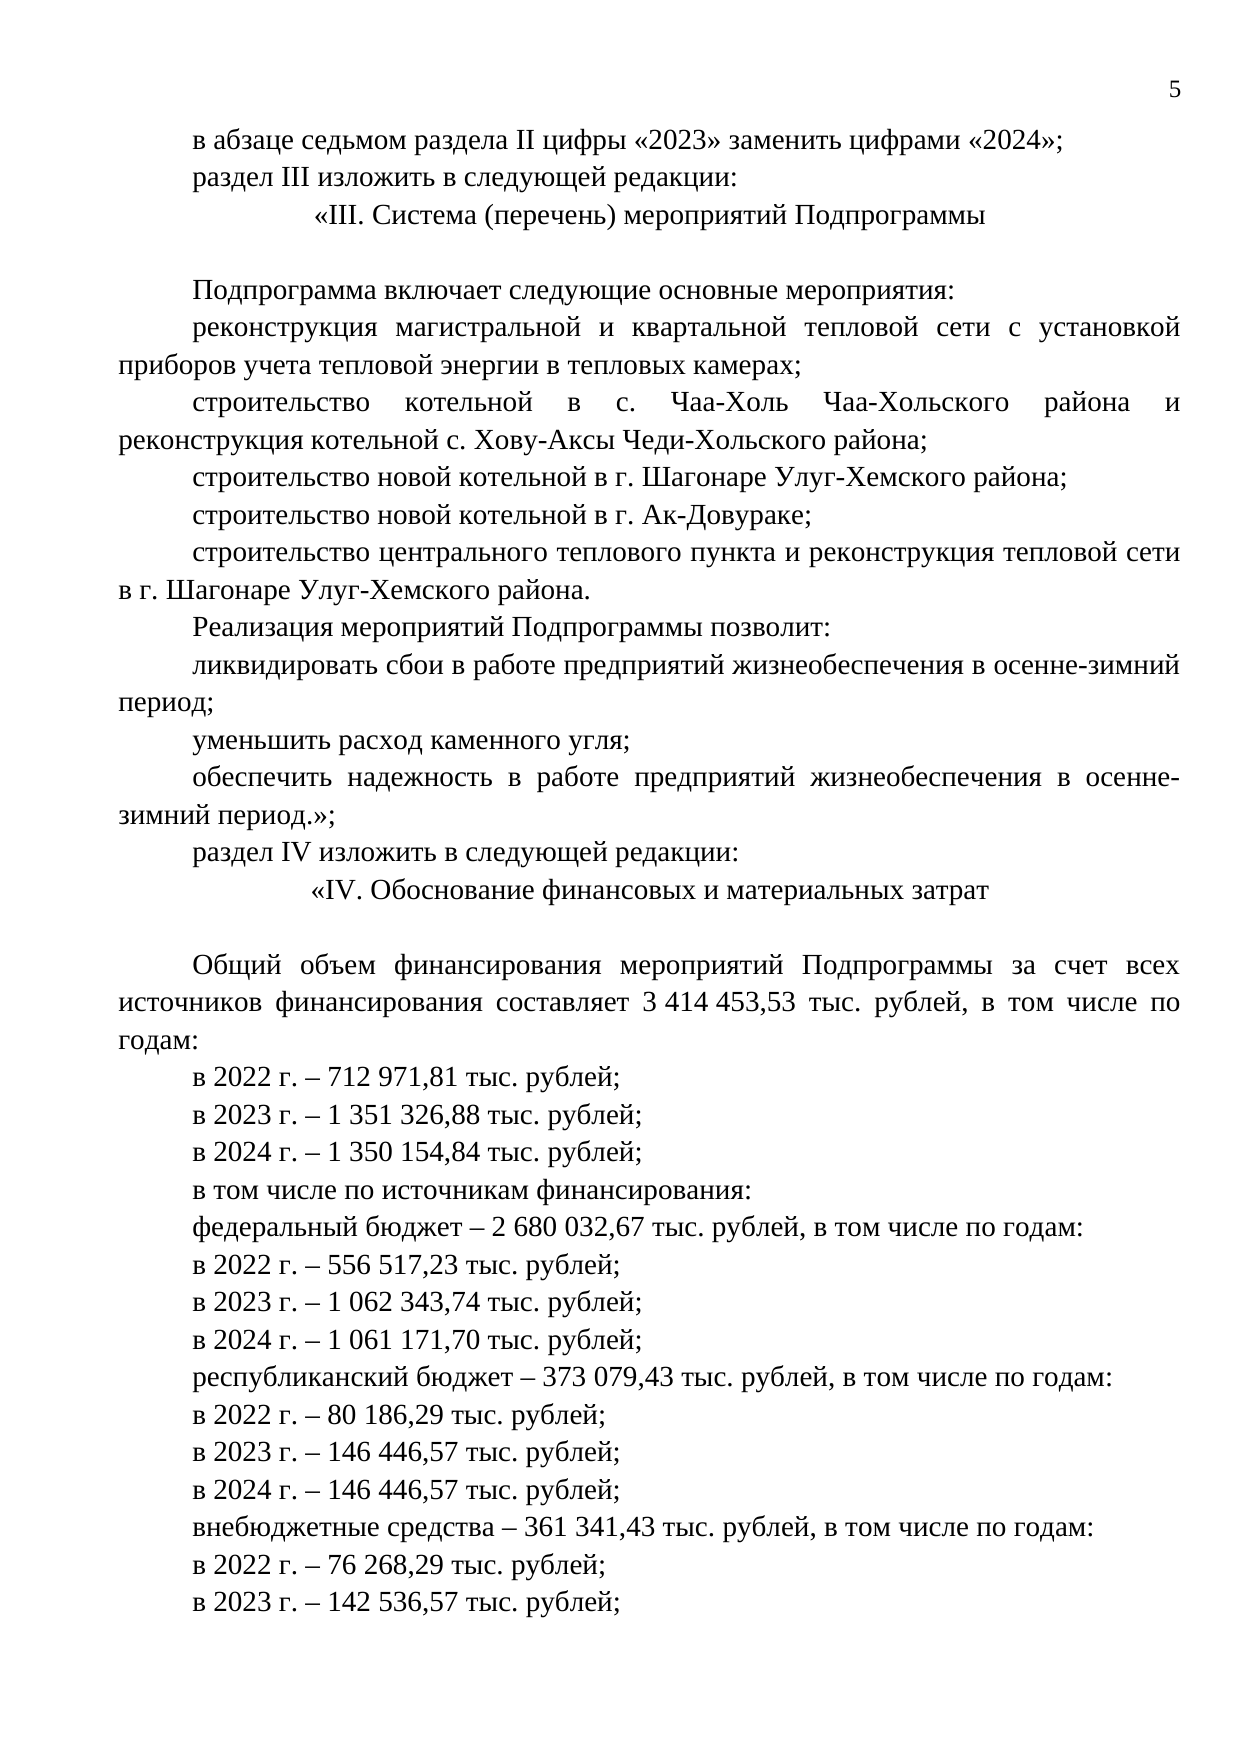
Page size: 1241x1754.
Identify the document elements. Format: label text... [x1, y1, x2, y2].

text в 2023 г. – 142 536,57 тыс. рублей; [118, 1581, 1181, 1618]
text раздел III изложить в следующей редакции: [118, 156, 1181, 193]
text в 2024 г. – 146 446,57 тыс. рублей; [118, 1468, 1181, 1506]
text Реализация мероприятий Подпрограммы позволит: [118, 606, 1181, 643]
text федеральный бюджет – 2 680 032,67 тыс. рублей, в том числе по годам: [118, 1206, 1181, 1243]
text «III. Система (перечень) мероприятий Подпрограммы [118, 193, 1181, 231]
text строительство котельной в с. Чаа-Холь Чаа-Хольского района и реконструкция котельной с. Хову-Аксы Чеди-Хольского района; [118, 381, 1181, 456]
text республиканский бюджет – 373 079,43 тыс. рублей, в том числе по годам: [118, 1356, 1181, 1393]
text реконструкция магистральной и квартальной тепловой сети с установкой приборов учета тепловой энергии в тепловых камерах; [118, 306, 1181, 381]
text в 2023 г. – 146 446,57 тыс. рублей; [118, 1431, 1181, 1468]
text уменьшить расход каменного угля; [118, 718, 1181, 756]
text в 2022 г. – 556 517,23 тыс. рублей; [118, 1243, 1181, 1281]
text в том числе по источникам финансирования: [118, 1168, 1181, 1206]
text обеспечить надежность в работе предприятий жизнеобеспечения в осенне-зимний период.»; [118, 756, 1181, 831]
text в 2022 г. – 76 268,29 тыс. рублей; [118, 1543, 1181, 1581]
text в 2024 г. – 1 350 154,84 тыс. рублей; [118, 1131, 1181, 1168]
text Подпрограмма включает следующие основные мероприятия: [118, 268, 1181, 306]
text в 2024 г. – 1 061 171,70 тыс. рублей; [118, 1318, 1181, 1356]
text раздел IV изложить в следующей редакции: [118, 831, 1181, 868]
text Общий объем финансирования мероприятий Подпрограммы за счет всех источников финансирования составляет 3 414 453,53 тыс. рублей, в том числе по годам: [118, 943, 1181, 1056]
text строительство новой котельной в г. Шагонаре Улуг-Хемского района; [118, 456, 1181, 493]
text строительство центрального теплового пункта и реконструкция тепловой сети в г. Шагонаре Улуг-Хемского района. [118, 531, 1181, 606]
text «IV. Обоснование финансовых и материальных затрат [118, 868, 1181, 906]
text строительство новой котельной в г. Ак-Довураке; [118, 493, 1181, 531]
text в 2022 г. – 80 186,29 тыс. рублей; [118, 1393, 1181, 1431]
text в 2023 г. – 1 062 343,74 тыс. рублей; [118, 1281, 1181, 1318]
text ликвидировать сбои в работе предприятий жизнеобеспечения в осенне-зимний период; [118, 643, 1181, 718]
text в 2022 г. – 712 971,81 тыс. рублей; [118, 1056, 1181, 1093]
text в абзаце седьмом раздела II цифры «2023» заменить цифрами «2024»; [118, 118, 1181, 156]
text внебюджетные средства – 361 341,43 тыс. рублей, в том числе по годам: [118, 1506, 1181, 1543]
text в 2023 г. – 1 351 326,88 тыс. рублей; [118, 1093, 1181, 1131]
